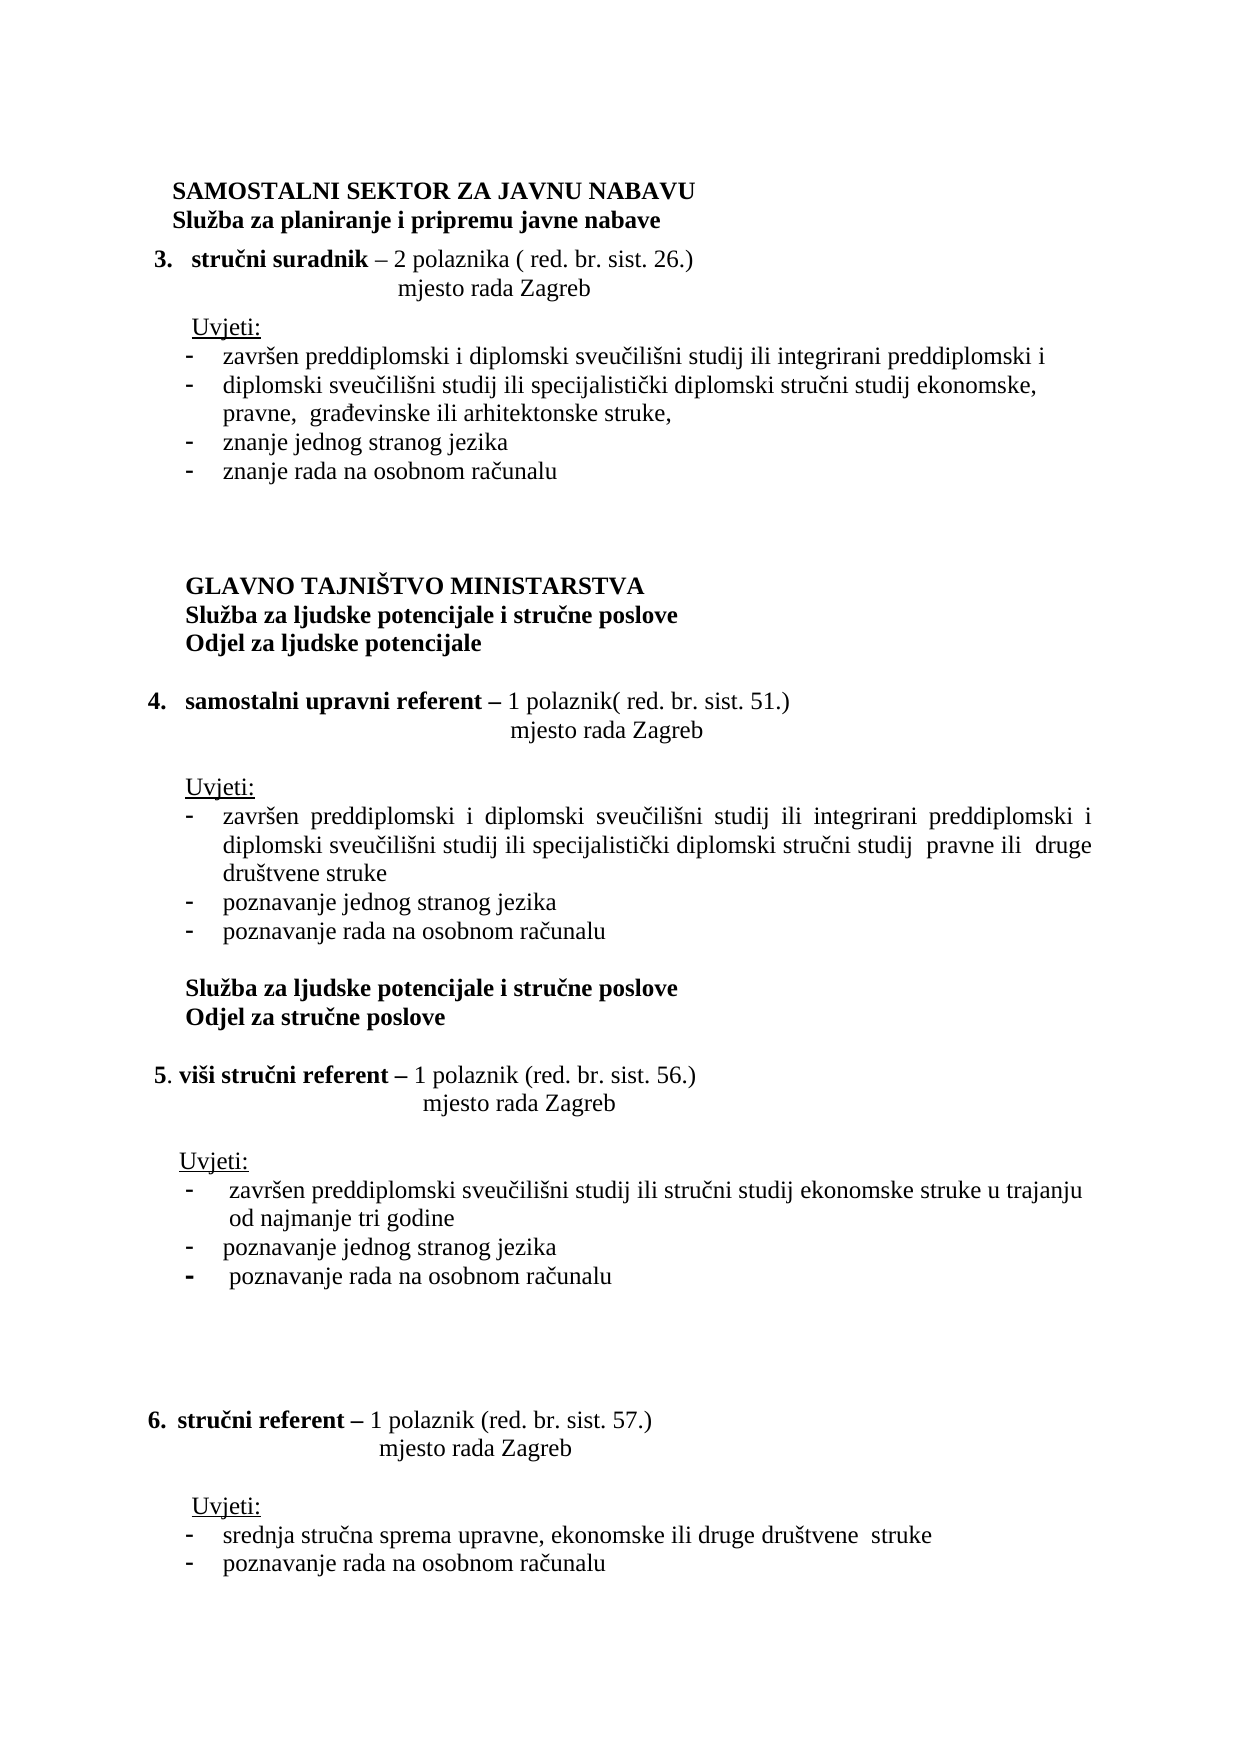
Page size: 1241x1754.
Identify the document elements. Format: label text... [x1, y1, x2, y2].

text Odjel za stručne poslove [185, 1002, 1093, 1031]
text SAMOSTALNI SEKTOR ZA JAVNU NABAVU [172, 176, 1093, 205]
list stručni referent – 1 polaznik (red. br. sist. 57.) [148, 1405, 1093, 1433]
list završen preddiplomski i diplomski sveučilišni studij ili integrirani preddiplomski i diplomski sveučilišni studij ili specijalistički diplomski stručni studij pravne ili druge društvene struke [185, 801, 1093, 887]
text mjesto rada Zagreb [223, 1088, 1093, 1117]
text GLAVNO TAJNIŠTVO MINISTARSTVA [185, 571, 1093, 600]
list diplomski sveučilišni studij ili specijalistički diplomski stručni studij ekonomske, pravne, građevinske ili arhitektonske struke, [185, 370, 1093, 427]
text 3. stručni suradnik – 2 polaznika ( red. br. sist. 26.) [148, 244, 1093, 273]
text Služba za ljudske potencijale i stručne poslove [185, 973, 1093, 1002]
text mjesto rada Zagreb [223, 273, 1093, 302]
text Uvjeti: [148, 1491, 1093, 1520]
text Uvjeti: [148, 312, 1093, 341]
text Odjel za ljudske potencijale [185, 628, 1093, 657]
list znanje rada na osobnom računalu [185, 456, 1093, 485]
text mjesto rada Zagreb [223, 1433, 1093, 1462]
text Služba za planiranje i pripremu javne nabave [172, 205, 1093, 234]
text Uvjeti: [148, 772, 1093, 801]
list završen preddiplomski i diplomski sveučilišni studij ili integrirani preddiplomski i [185, 341, 1093, 370]
text mjesto rada Zagreb [223, 715, 1093, 743]
text 4. samostalni upravni referent – 1 polaznik( red. br. sist. 51.) [148, 686, 1093, 715]
list završen preddiplomski sveučilišni studij ili stručni studij ekonomske struke u trajanju [185, 1175, 1104, 1203]
list poznavanje jednog stranog jezika [185, 1232, 1104, 1261]
list znanje jednog stranog jezika [185, 427, 1093, 456]
text Služba za ljudske potencijale i stručne poslove [185, 600, 1093, 628]
list poznavanje jednog stranog jezika [185, 887, 1093, 916]
list poznavanje rada na osobnom računalu [185, 1548, 1093, 1577]
text 5. viši stručni referent – 1 polaznik (red. br. sist. 56.) [148, 1060, 1093, 1088]
list poznavanje rada na osobnom računalu [185, 1261, 1104, 1290]
text od najmanje tri godine [223, 1203, 1104, 1232]
list poznavanje rada na osobnom računalu [185, 916, 1093, 945]
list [185, 1520, 1093, 1548]
text Uvjeti: [148, 1146, 1093, 1175]
